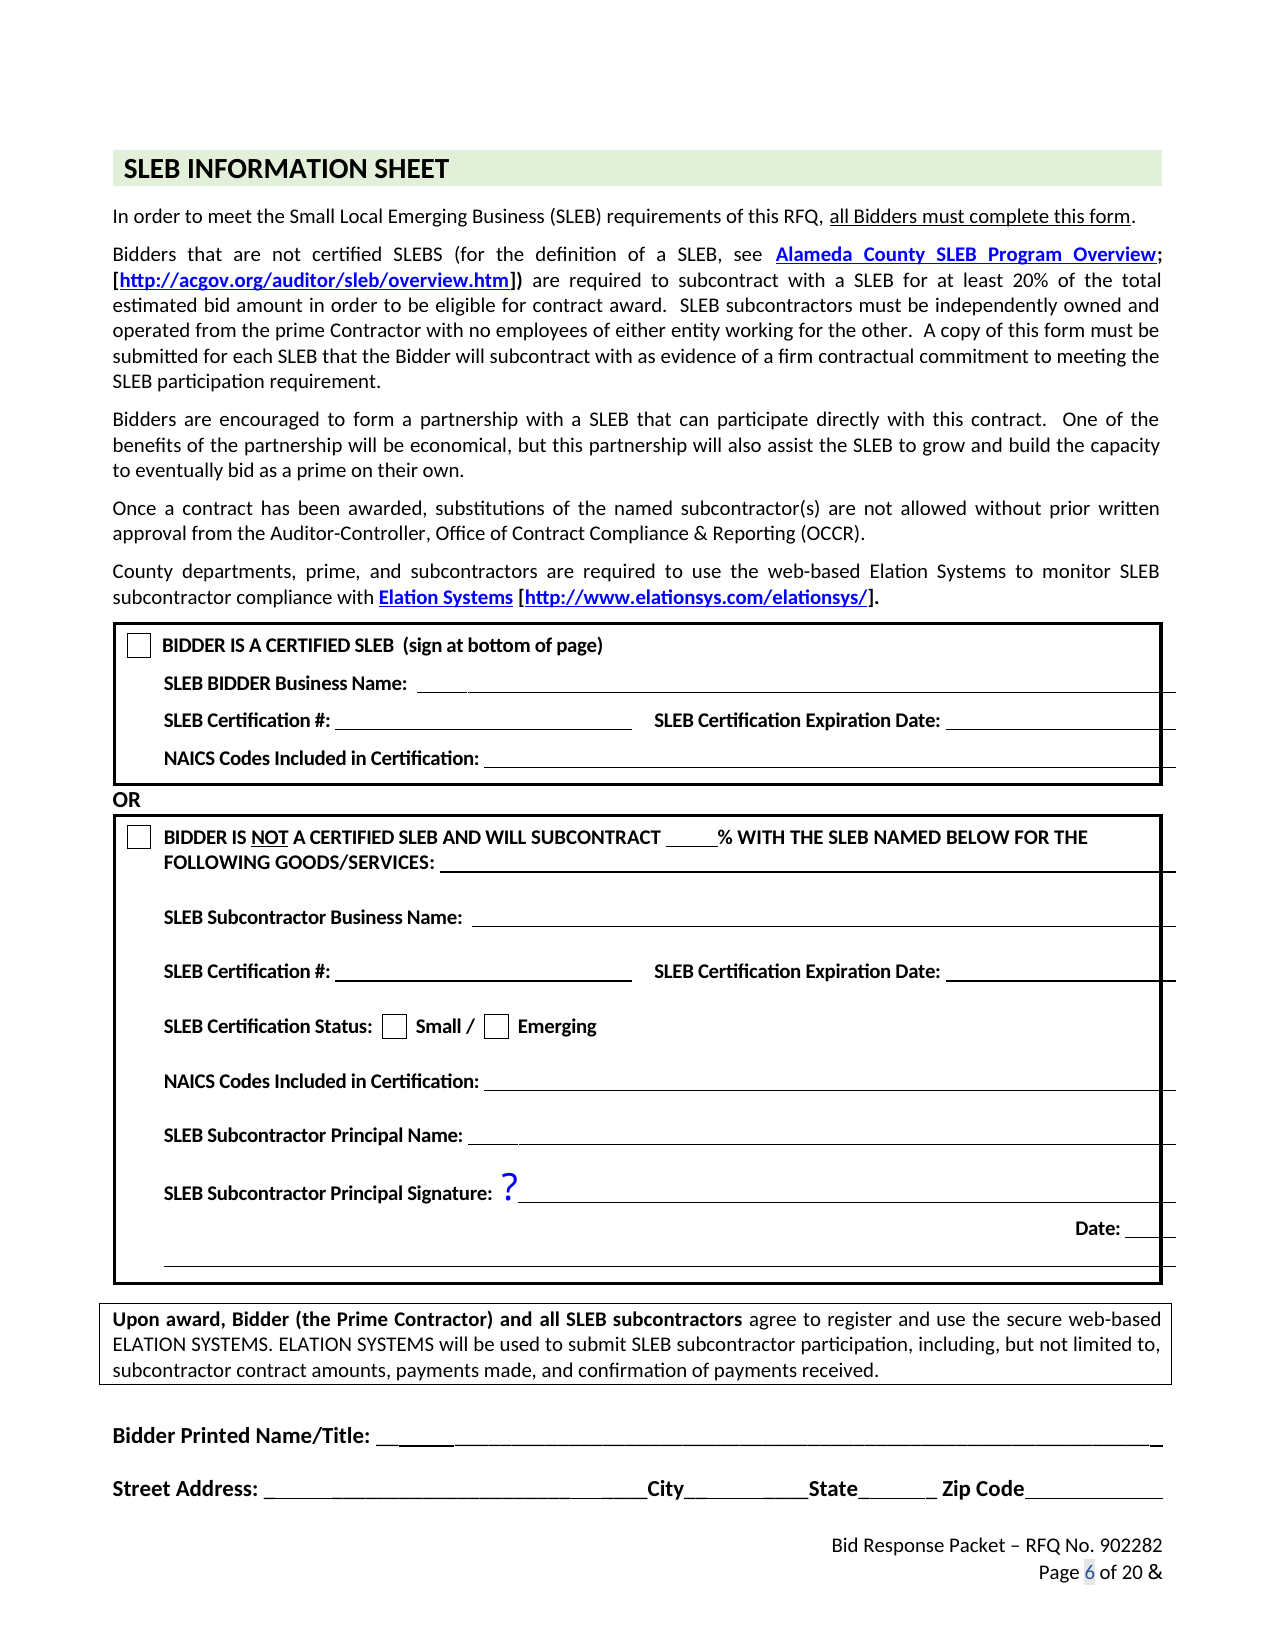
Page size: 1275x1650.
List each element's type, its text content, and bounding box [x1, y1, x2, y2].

text Once a contract has been awarded, substitutions of the named subcontractor(s) are not allowed without prior written approval from the Auditor-Controller, Office of Contract Compliance & Reporting (OCCR). [112, 495, 1162, 546]
text OR [112, 786, 1162, 813]
table_header BIDDER IS NOT A CERTIFIED SLEB and will subcontract % with the SLEB named below for the following goods/services: SLEB Subcontractor Business Name: SLEB Certification #: SLEB Certification Expiration Date: SLEB Certification Status: Small / Emerging NAICS Codes Included in Certification: SLEB Subcontractor Principal Name: SLEB Subcontractor Principal Signature: ? Date: [116, 817, 1159, 1282]
table_header SLEB INFORMATION SHEET [113, 150, 1162, 186]
text Bidder Printed Name/Title: __ _____________________________________________________________ [112, 1421, 1162, 1449]
text Bidders that are not certified SLEBS (for the definition of a SLEB, see Alameda County SLEB Program Overview; [http://acgov.org/auditor/sleb/overview.htm]) are required to subcontract with a SLEB for at least 20% of the total estimated bid amount in order to be eligible for contract award. SLEB subcontractors must be independently owned and operated from the prime Contractor with no employees of either entity working for the other. A copy of this form must be submitted for each SLEB that the Bidder will subcontract with as evidence of a firm contractual commitment to meeting the SLEB participation requirement. [112, 241, 1162, 394]
text Bidders are encouraged to form a partnership with a SLEB that can participate directly with this contract. One of the benefits of the partnership will be economical, but this partnership will also assist the SLEB to grow and build the capacity to eventually bid as a prime on their own. [112, 406, 1162, 483]
text In order to meet the Small Local Emerging Business (SLEB) requirements of this RFQ, all Bidders must complete this form. [112, 203, 1162, 229]
text Upon award, Bidder (the Prime Contractor) and all SLEB subcontractors agree to register and use the secure web-based ELATION SYSTEMS. ELATION SYSTEMS will be used to submit SLEB subcontractor participation, including, but not limited to, subcontractor contract amounts, payments made, and confirmation of payments received. [100, 1304, 1171, 1384]
table_header BIDDER IS A CERTIFIED SLEB (sign at bottom of page) SLEB BIDDER Business Name: SLEB Certification #: SLEB Certification Expiration Date: NAICS Codes Included in Certification: [116, 625, 1159, 782]
text Street Address: _ _____________________ ____City__ ____State_ _ Zip Code [112, 1474, 1162, 1502]
text County departments, prime, and subcontractors are required to use the web-based Elation Systems to monitor SLEB subcontractor compliance with Elation Systems [http://www.elationsys.com/elationsys/]. [112, 558, 1162, 609]
